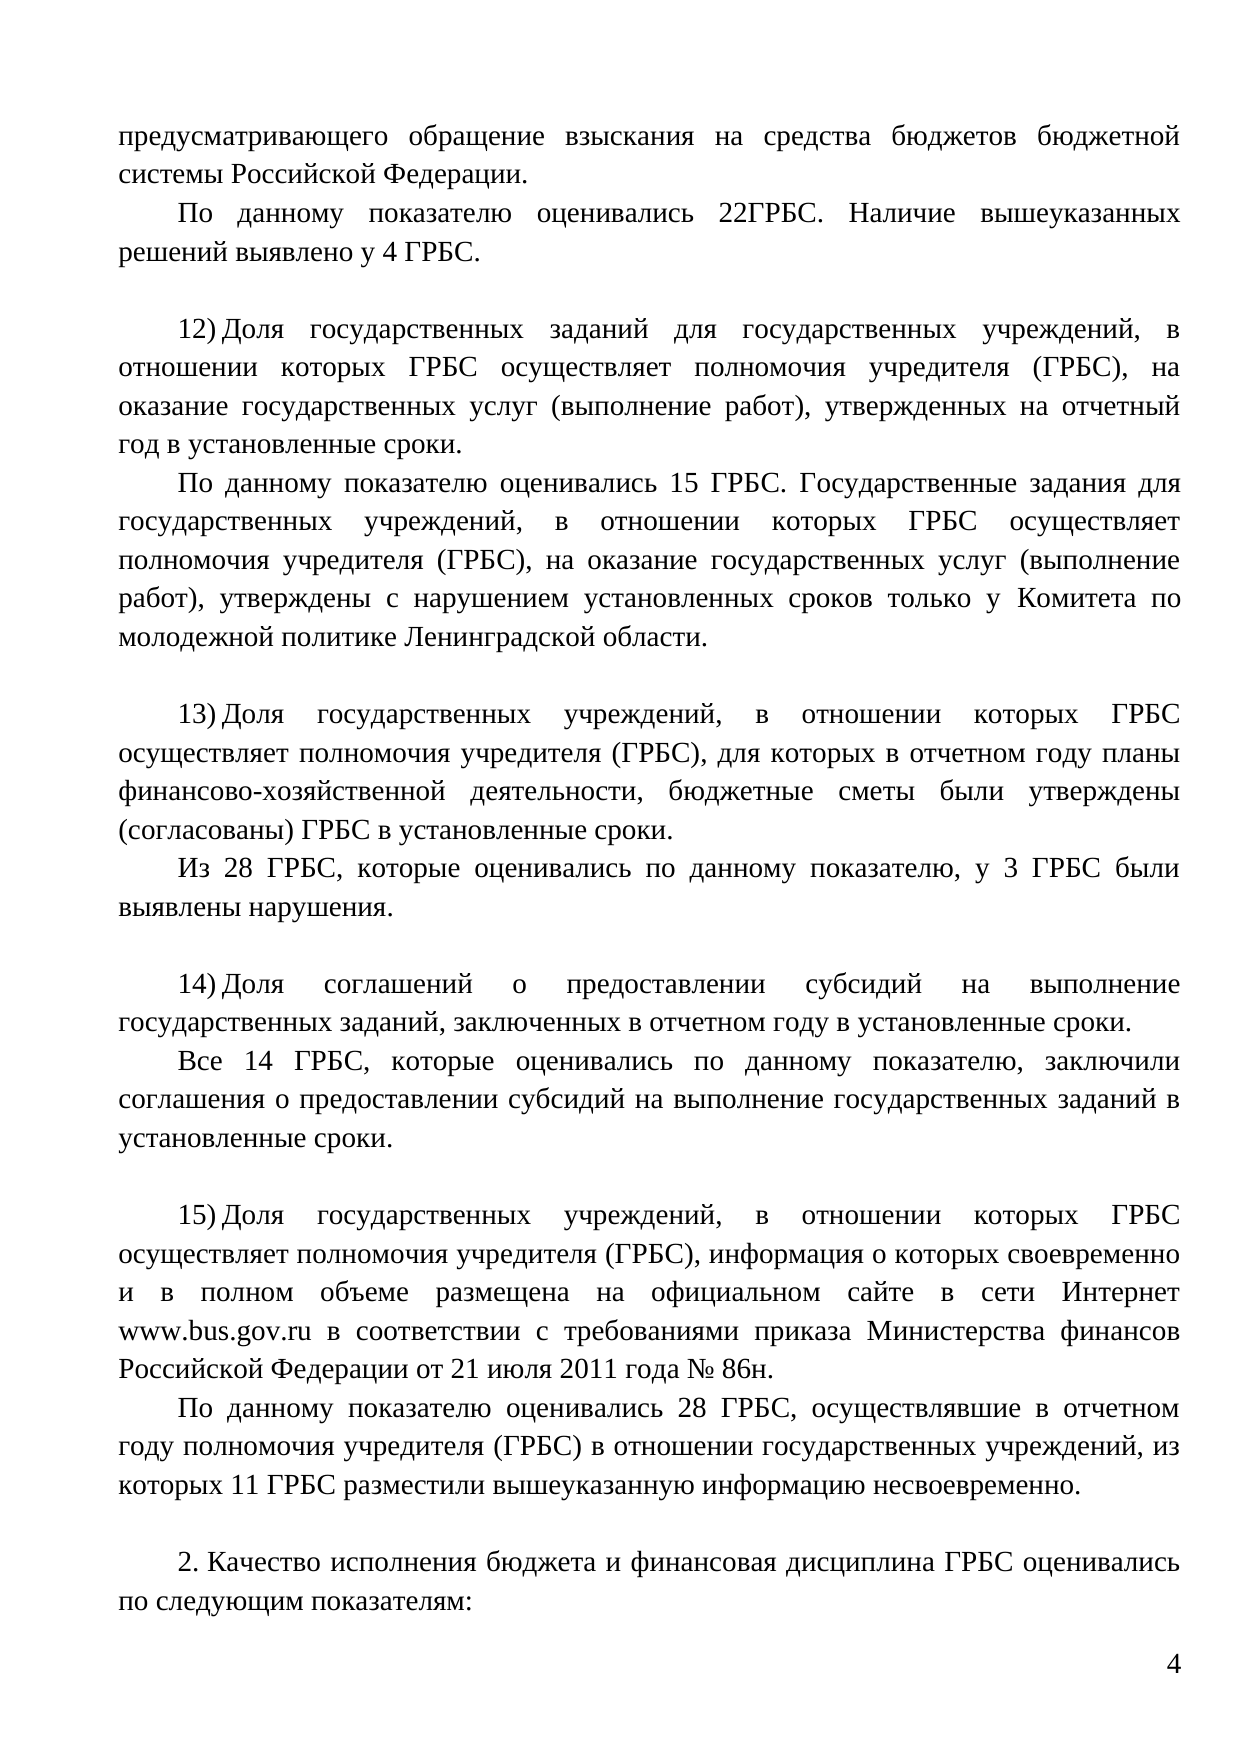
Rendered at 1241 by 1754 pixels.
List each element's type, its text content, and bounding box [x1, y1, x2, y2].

list Доля государственных учреждений, в отношении которых ГРБС осуществляет полномочия учредителя (ГРБС), для которых в отчетном году планы финансово-хозяйственной деятельности, бюджетные сметы были утверждены (согласованы) ГРБС в установленные сроки. [118, 696, 1181, 845]
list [118, 118, 1181, 190]
list Качество исполнения бюджета и финансовая дисциплина ГРБС оценивались по следующим показателям: [118, 1544, 1181, 1616]
list По данному показателю оценивались 28 ГРБС, осуществлявшие в отчетном году полномочия учредителя (ГРБС) в отношении государственных учреждений, из которых 11 ГРБС разместили вышеуказанную информацию несвоевременно. [118, 1390, 1181, 1501]
text По данному показателю оценивались 22ГРБС. Наличие вышеуказанных решений выявлено у 4 ГРБС. [118, 195, 1181, 267]
list Доля государственных заданий для государственных учреждений, в отношении которых ГРБС осуществляет полномочия учредителя (ГРБС), на оказание государственных услуг (выполнение работ), утвержденных на отчетный год в установленные сроки. [118, 311, 1181, 460]
list Доля государственных учреждений, в отношении которых ГРБС осуществляет полномочия учредителя (ГРБС), информация о которых своевременно и в полном объеме размещена на официальном сайте в сети Интернет www.bus.gov.ru в соответствии с требованиями приказа Министерства финансов Российской Федерации от 21 июля 2011 года № 86н. [118, 1197, 1181, 1385]
text Из 28 ГРБС, которые оценивались по данному показателю, у 3 ГРБС были выявлены нарушения. [118, 850, 1181, 922]
list Все 14 ГРБС, которые оценивались по данному показателю, заключили соглашения о предоставлении субсидий на выполнение государственных заданий в установленные сроки. [118, 1043, 1181, 1154]
list По данному показателю оценивались 15 ГРБС. Государственные задания для государственных учреждений, в отношении которых ГРБС осуществляет полномочия учредителя (ГРБС), на оказание государственных услуг (выполнение работ), утверждены с нарушением установленных сроков только у Комитета по молодежной политике Ленинградской области. [118, 465, 1181, 653]
list Доля соглашений о предоставлении субсидий на выполнение государственных заданий, заключенных в отчетном году в установленные сроки. [118, 966, 1181, 1038]
